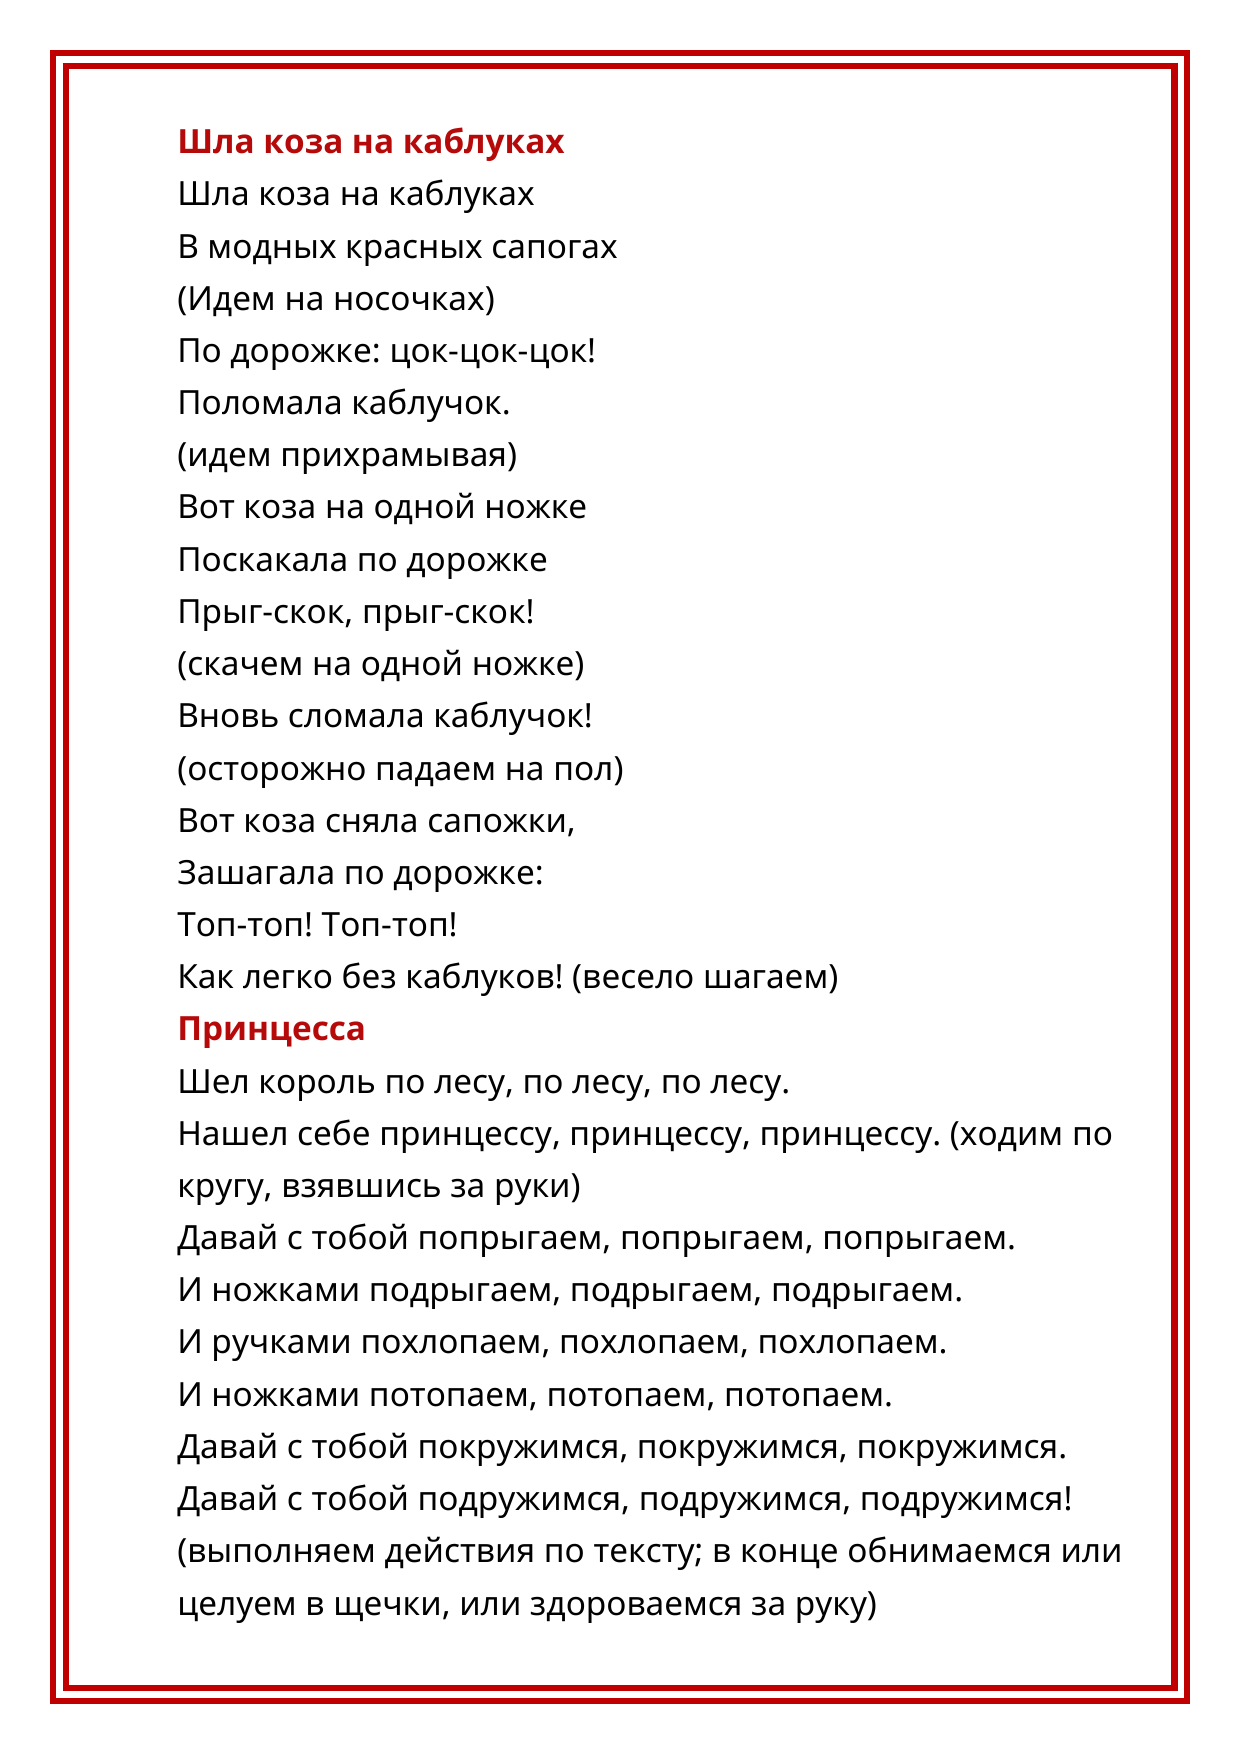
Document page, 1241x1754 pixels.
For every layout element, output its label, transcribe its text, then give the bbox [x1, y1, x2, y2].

text Поскакала по дорожке [177, 536, 1152, 581]
text (осторожно падаем на пол) [177, 744, 1152, 790]
text Зашагала по дорожке: [177, 849, 1152, 894]
text Давай с тобой покружимся, покружимся, покружимся. [177, 1423, 1152, 1468]
text И ручками похлопаем, похлопаем, похлопаем. [177, 1318, 1152, 1364]
text В модных красных сапогах [177, 222, 1152, 268]
text Как легко без каблуков! (весело шагаем) [177, 953, 1152, 998]
text Шла коза на каблуках [177, 118, 1152, 163]
text Вновь сломала каблучок! [177, 692, 1152, 737]
text Принцесса [177, 1005, 1152, 1051]
text И ножками подрыгаем, подрыгаем, подрыгаем. [177, 1266, 1152, 1312]
text Давай с тобой подружимся, подружимся, подружимся! [177, 1475, 1152, 1520]
text (Идем на носочках) [177, 274, 1152, 320]
text (идем прихрамывая) [177, 431, 1152, 477]
text Шла коза на каблуках [177, 170, 1152, 216]
text (скачем на одной ножке) [177, 640, 1152, 685]
text Поломала каблучок. [177, 379, 1152, 424]
text Вот коза сняла сапожки, [177, 796, 1152, 842]
text Топ-топ! Топ-топ! [177, 901, 1152, 946]
text И ножками потопаем, потопаем, потопаем. [177, 1371, 1152, 1416]
text Шел король по лесу, по лесу, по лесу. [177, 1057, 1152, 1103]
text Вот коза на одной ножке [177, 483, 1152, 529]
text Давай с тобой попрыгаем, попрыгаем, попрыгаем. [177, 1214, 1152, 1259]
text Прыг-скок, прыг-скок! [177, 588, 1152, 633]
text По дорожке: цок-цок-цок! [177, 327, 1152, 372]
text (выполняем действия по тексту; в конце обнимаемся или целуем в щечки, или здороваемся за руку) [177, 1527, 1152, 1625]
text Нашел себе принцессу, принцессу, принцессу. (ходим по кругу, взявшись за руки) [177, 1109, 1152, 1207]
